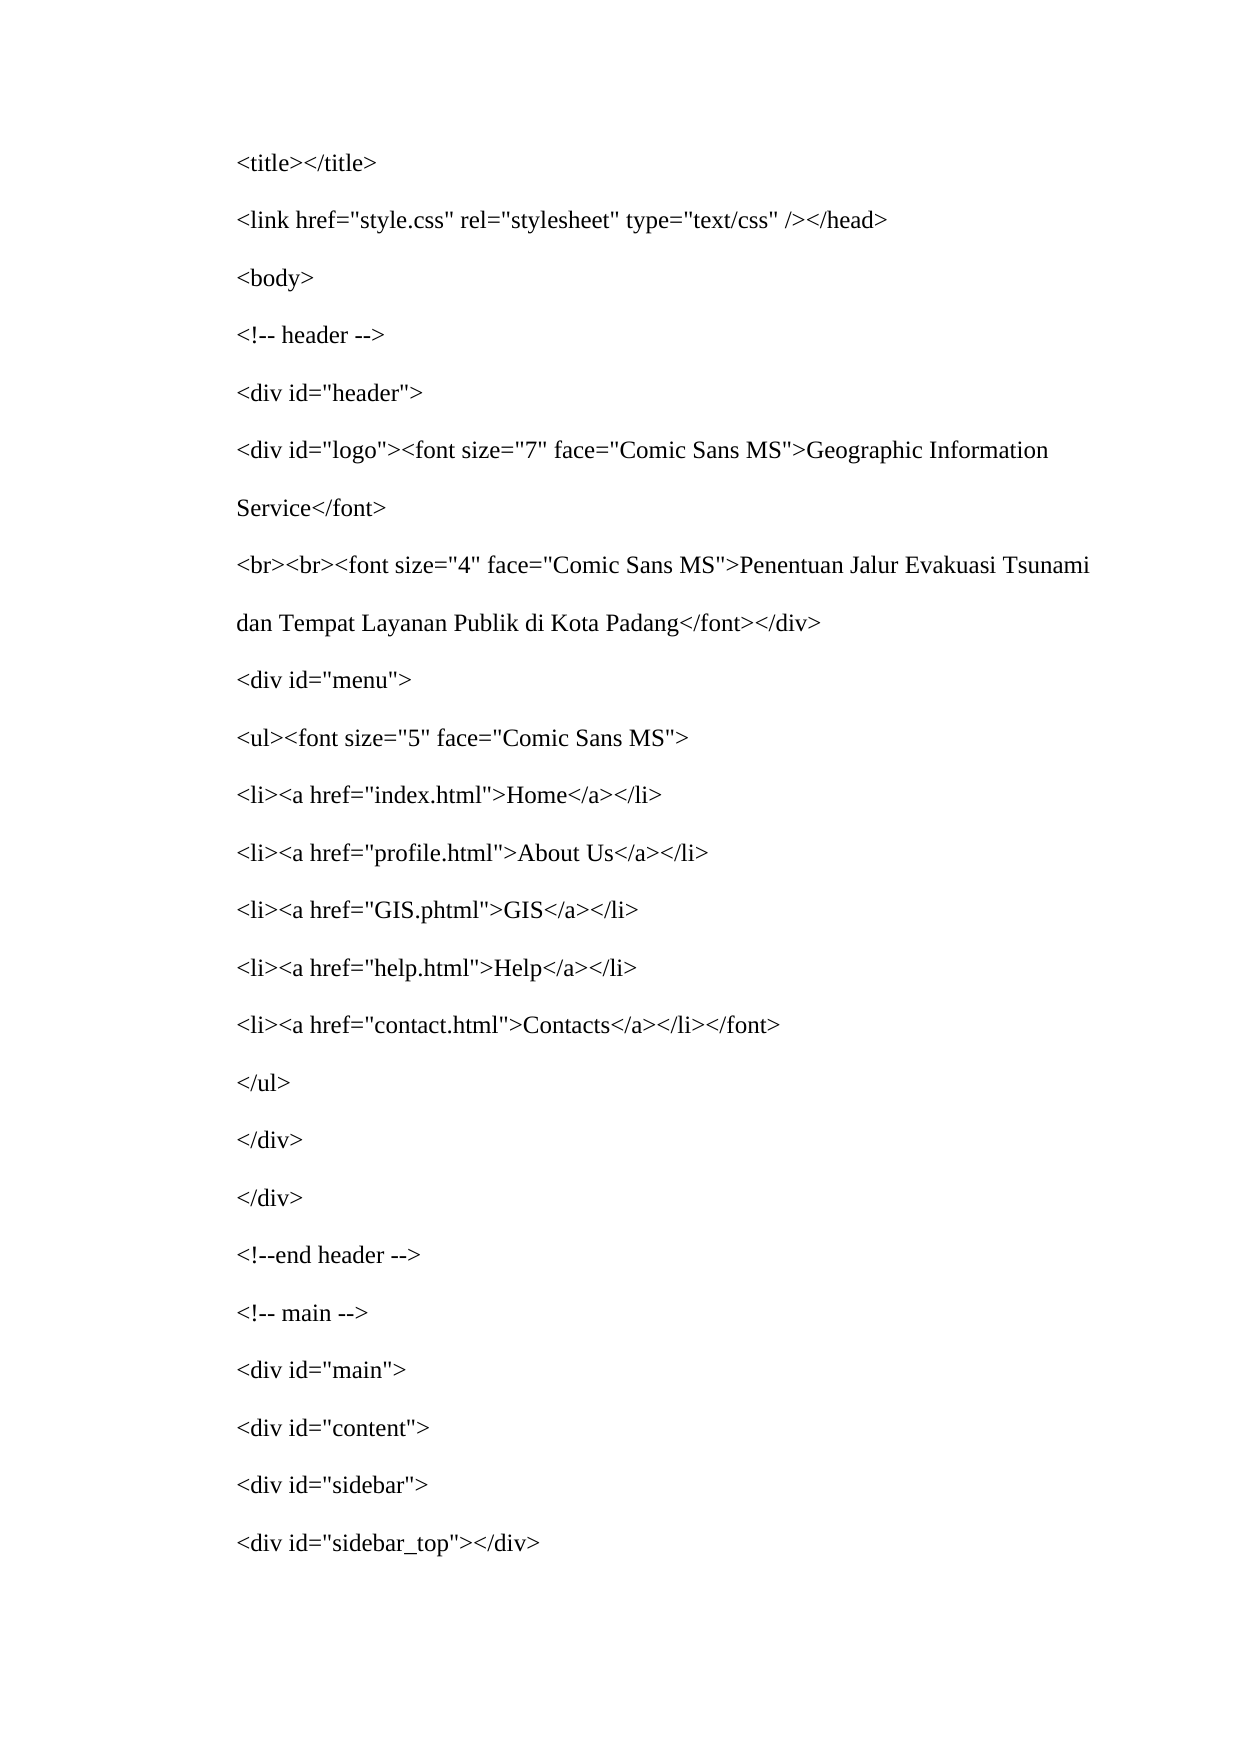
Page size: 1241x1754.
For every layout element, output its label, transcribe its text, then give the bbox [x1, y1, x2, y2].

text </ul> [236, 1068, 1092, 1096]
text <div id="menu"> [236, 665, 1092, 694]
text <li><a href="profile.html">About Us</a></li> [236, 838, 1092, 866]
text <!-- main --> [236, 1298, 1092, 1326]
text <div id="main"> [236, 1355, 1092, 1384]
text <li><a href="help.html">Help</a></li> [236, 953, 1092, 981]
text <div id="content"> [236, 1413, 1092, 1441]
text <ul><font size="5" face="Comic Sans MS"> [236, 723, 1092, 751]
text <div id="sidebar_top"></div> [236, 1528, 1092, 1556]
text <li><a href="GIS.phtml">GIS</a></li> [236, 895, 1092, 924]
text <div id="logo"><font size="7" face="Comic Sans MS">Geographic Information Service</font> [236, 435, 1092, 521]
text <li><a href="index.html">Home</a></li> [236, 780, 1092, 809]
text <!--end header --> [236, 1240, 1092, 1269]
text <br><br><font size="4" face="Comic Sans MS">Penentuan Jalur Evakuasi Tsunami dan Tempat Layanan Publik di Kota Padang</font></div> [236, 550, 1092, 636]
text <div id="sidebar"> [236, 1470, 1092, 1499]
text </div> [236, 1125, 1092, 1154]
text <link href="style.css" rel="stylesheet" type="text/css" /></head> [236, 205, 1092, 234]
text </div> [236, 1183, 1092, 1211]
text <div id="header"> [236, 378, 1092, 406]
text <li><a href="contact.html">Contacts</a></li></font> [236, 1010, 1092, 1039]
text <!-- header --> [236, 320, 1092, 349]
text <body> [236, 263, 1092, 291]
text <title></title> [236, 148, 1092, 176]
